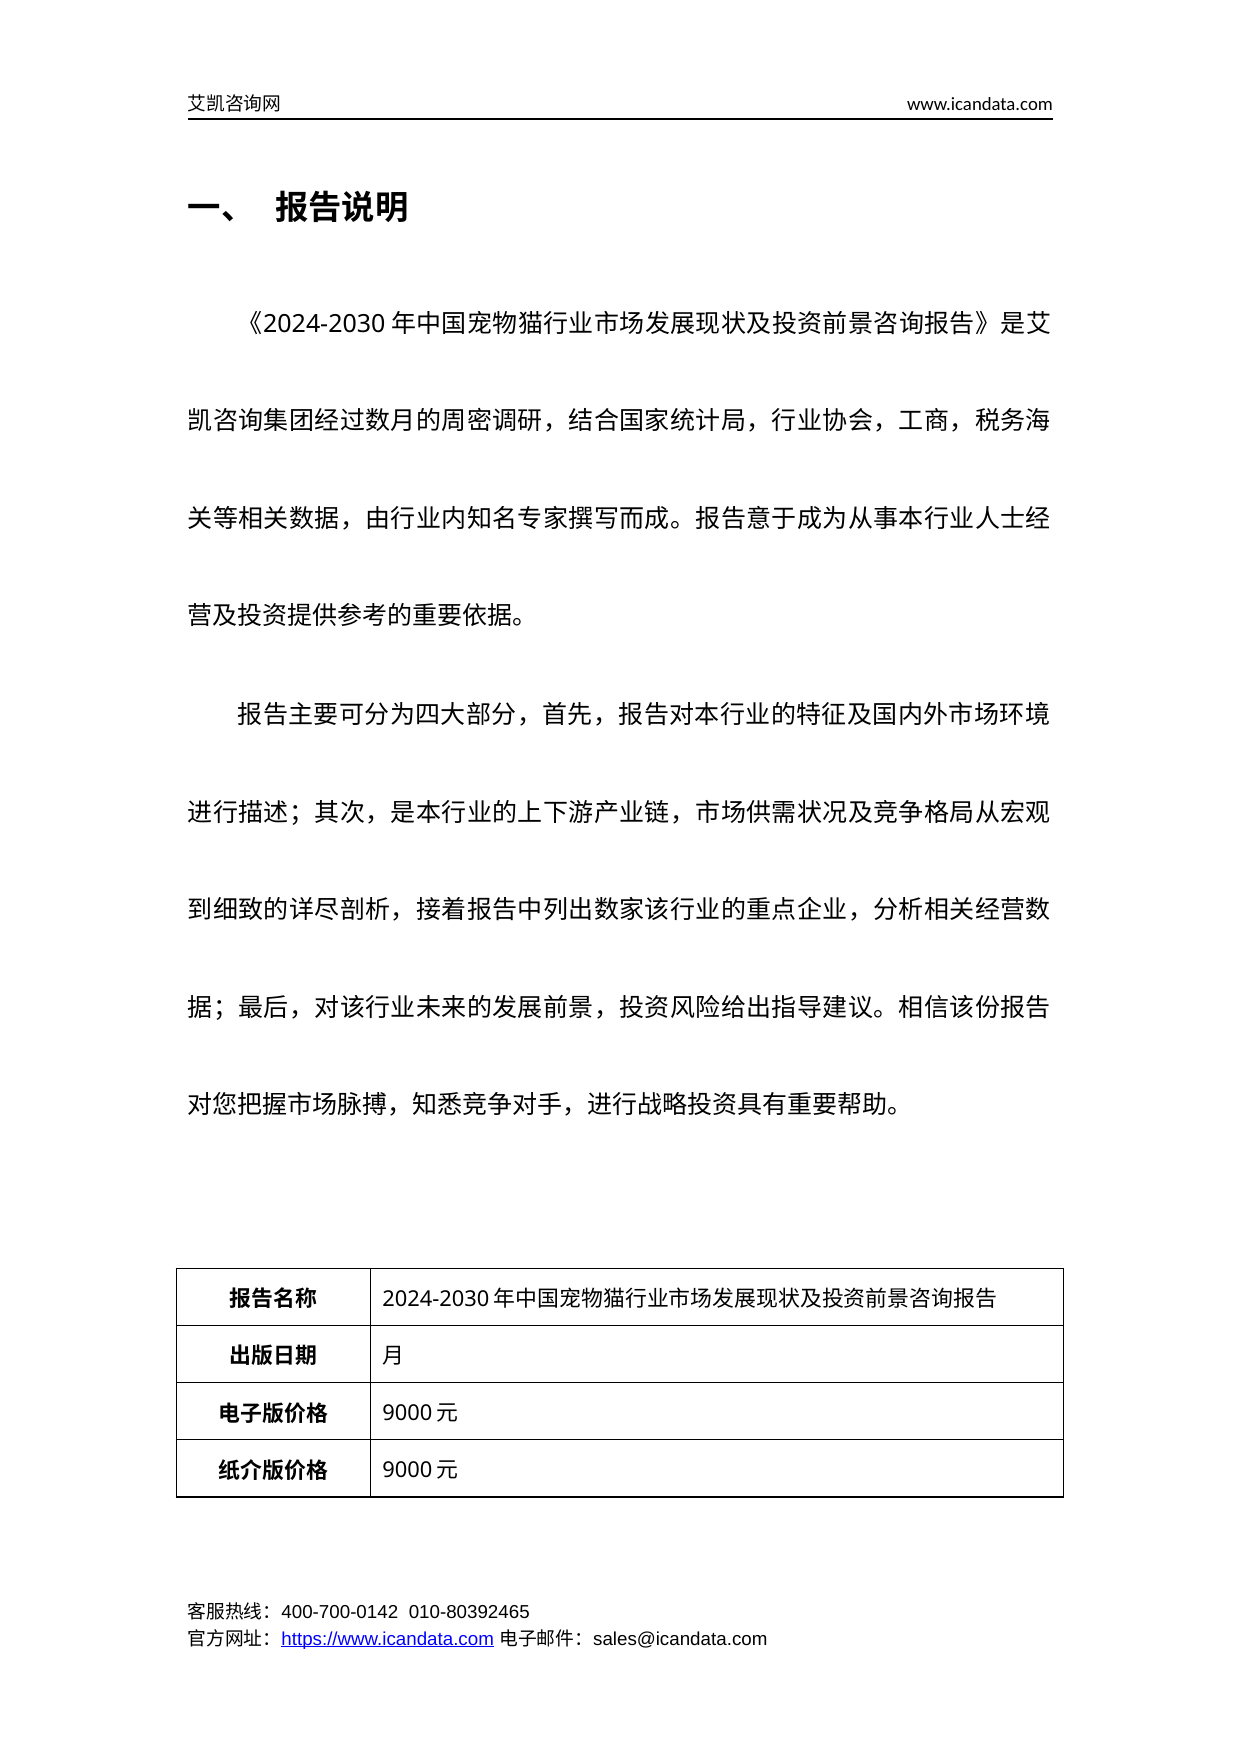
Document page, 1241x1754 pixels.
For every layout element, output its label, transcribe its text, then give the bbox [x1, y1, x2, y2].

table_header 2024-2030年中国宠物猫行业市场发展现状及投资前景咨询报告 [371, 1269, 1063, 1325]
subtitle 报告说明 [187, 172, 1053, 237]
table_cell 出版日期 [177, 1326, 370, 1382]
text 报告主要可分为四大部分，首先，报告对本行业的特征及国内外市场环境进行描述；其次，是本行业的上下游产业链，市场供需状况及竞争格局从宏观到细致的详尽剖析，接着报告中列出数家该行业的重点企业，分析相关经营数据；最后，对该行业未来的发展前景，投资风险给出指导建议。相信该份报告对您把握市场脉搏，知悉竞争对手，进行战略投资具有重要帮助。 [187, 681, 1053, 1136]
table_cell 9000元 [371, 1383, 1063, 1439]
table_cell 电子版价格 [177, 1383, 370, 1439]
table_cell 9000元 [371, 1440, 1063, 1496]
table_header 报告名称 [177, 1269, 370, 1325]
table_cell 纸介版价格 [177, 1440, 370, 1496]
table_cell 月 [371, 1326, 1063, 1382]
text 《2024-2030年中国宠物猫行业市场发展现状及投资前景咨询报告》是艾凯咨询集团经过数月的周密调研，结合国家统计局，行业协会，工商，税务海关等相关数据，由行业内知名专家撰写而成。报告意于成为从事本行业人士经营及投资提供参考的重要依据。 [187, 289, 1053, 646]
